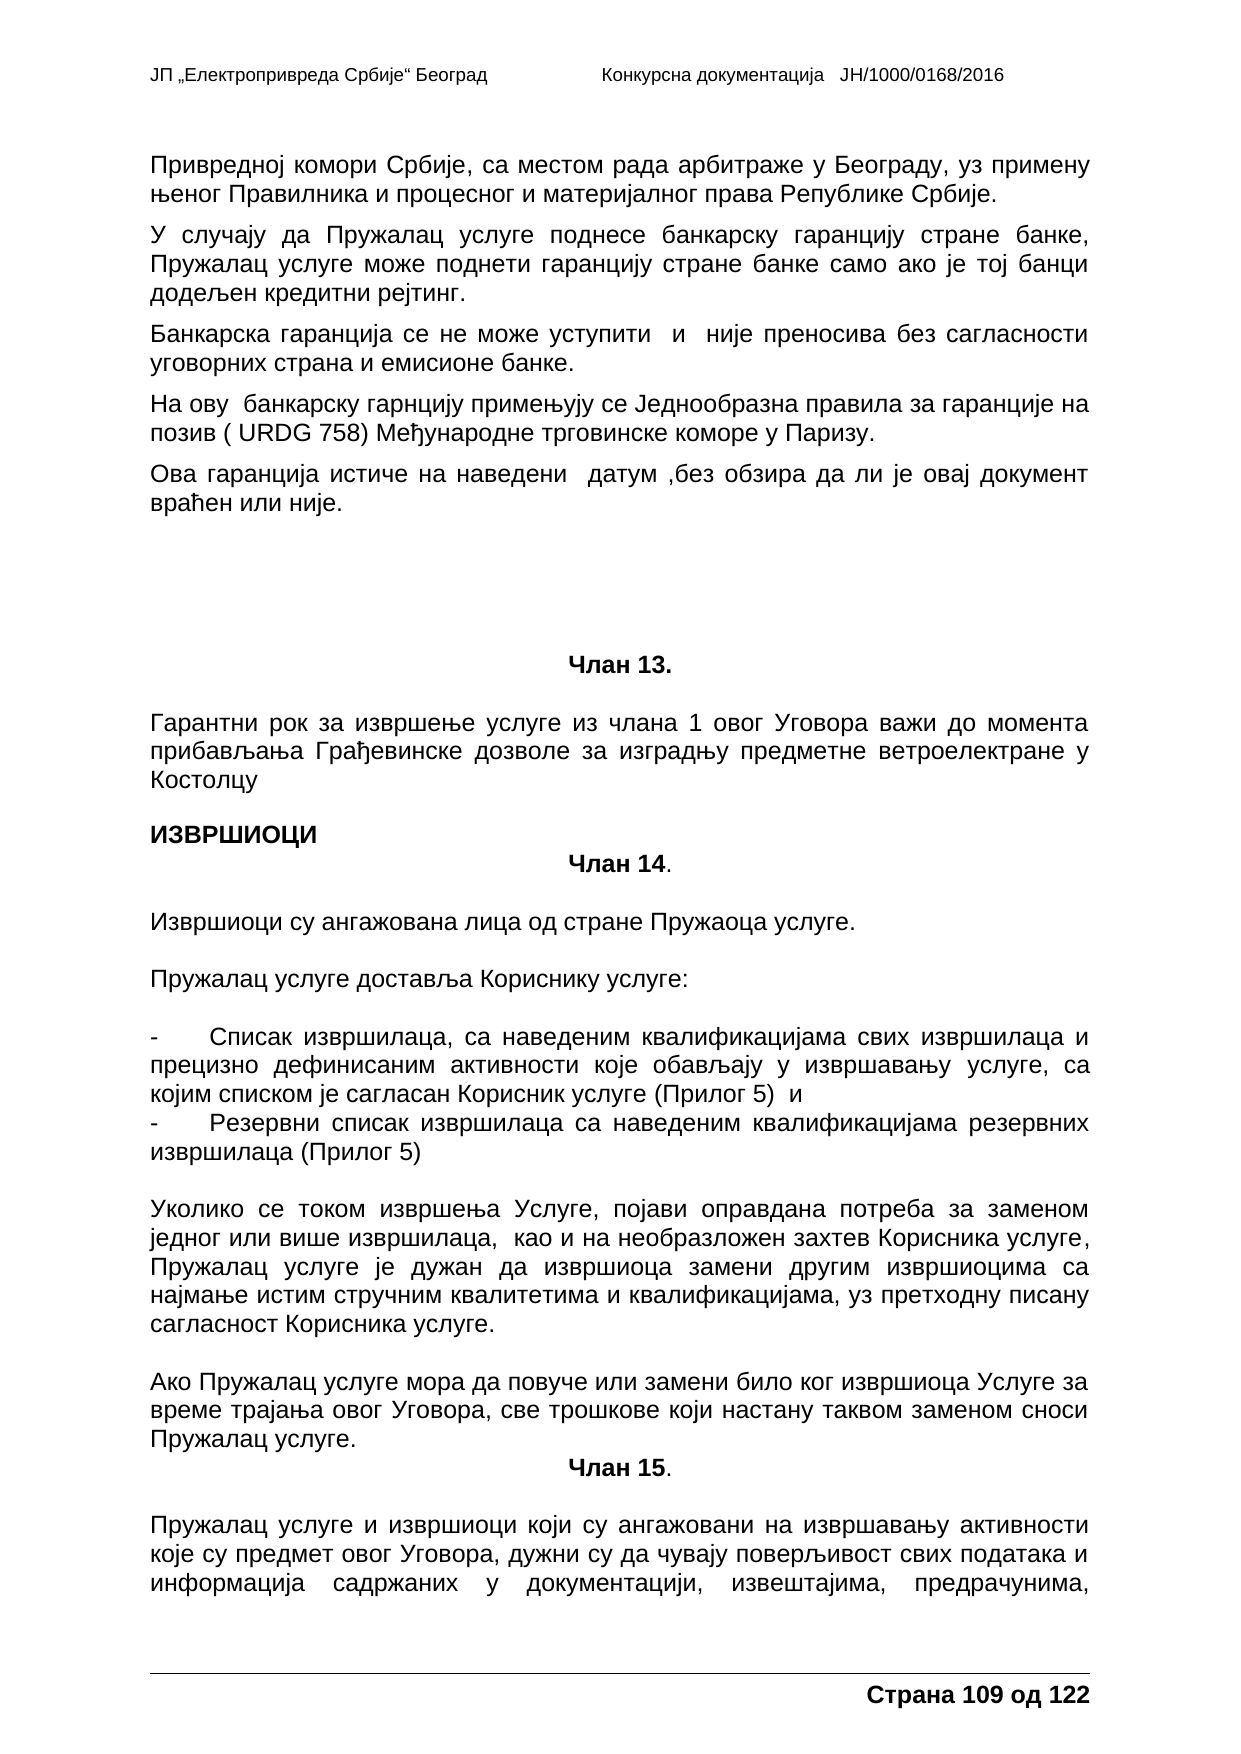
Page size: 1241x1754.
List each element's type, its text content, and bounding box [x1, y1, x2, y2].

text Пружалац услуге доставља Кориснику услуге: [150, 964, 1090, 993]
text Банкарска гаранција се не може уступити и није преносива без сагласности уговорних страна и емисионе банке. [150, 319, 1090, 376]
text - Резервни списак извршилаца са наведеним квалификацијама резервних извршилаца (Прилог 5) [150, 1108, 1090, 1165]
text Члан 14. [150, 849, 1090, 878]
text Уколико се током извршења Услуге, појави оправдана потреба за заменом једног или више извршилаца, као и на необразложен захтев Корисника услуге, Пружалац услуге је дужан да извршиоца замени другим извршиоцима са најмање истим стручним квалитетима и квалификацијама, уз претходну писану сагласност Корисника услуге. [150, 1194, 1090, 1338]
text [150, 150, 1090, 207]
text Гарантни рок за извршење услуге из члана 1 овог Уговора важи до момента прибављања Грађевинске дозволе за изградњу предметне ветроелектране у Костолцу [150, 708, 1090, 794]
text Ова гаранција истиче на наведени датум ,без обзира да ли је овај документ враћен или није. [150, 459, 1090, 516]
text - Списак извршилаца, са наведеним квалификацијама свих извршилаца и прецизно дефинисаним активности које обављају у извршавању услуге, са којим списком је сагласан Корисник услуге (Прилог 5) и [150, 1021, 1090, 1108]
text Извршиоци су ангажована лица од стране Пружаоца услуге. [150, 906, 1090, 935]
text У случају да Пружалац услуге поднесе банкарску гаранцију стране банке, Пружалац услуге може поднети гаранцију стране банке само ако је тој банци додељен кредитни рејтинг. [150, 220, 1090, 306]
text ИЗВРШИОЦИ [150, 820, 1090, 849]
text Ако Пружалац услуге мора да повуче или замени било ког извршиоца Услуге за време трајања овог Уговора, све трошкове који настану таквом заменом сноси Пружалац услуге. [150, 1366, 1090, 1453]
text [150, 1510, 1090, 1596]
text Члан 13. [150, 650, 1090, 679]
text Члан 15. [150, 1453, 1090, 1481]
text На ову банкарску гарнцију примењују се Једнообразна правила за гаранције на позив ( URDG 758) Међународне трговинске коморе у Паризу. [150, 389, 1090, 446]
